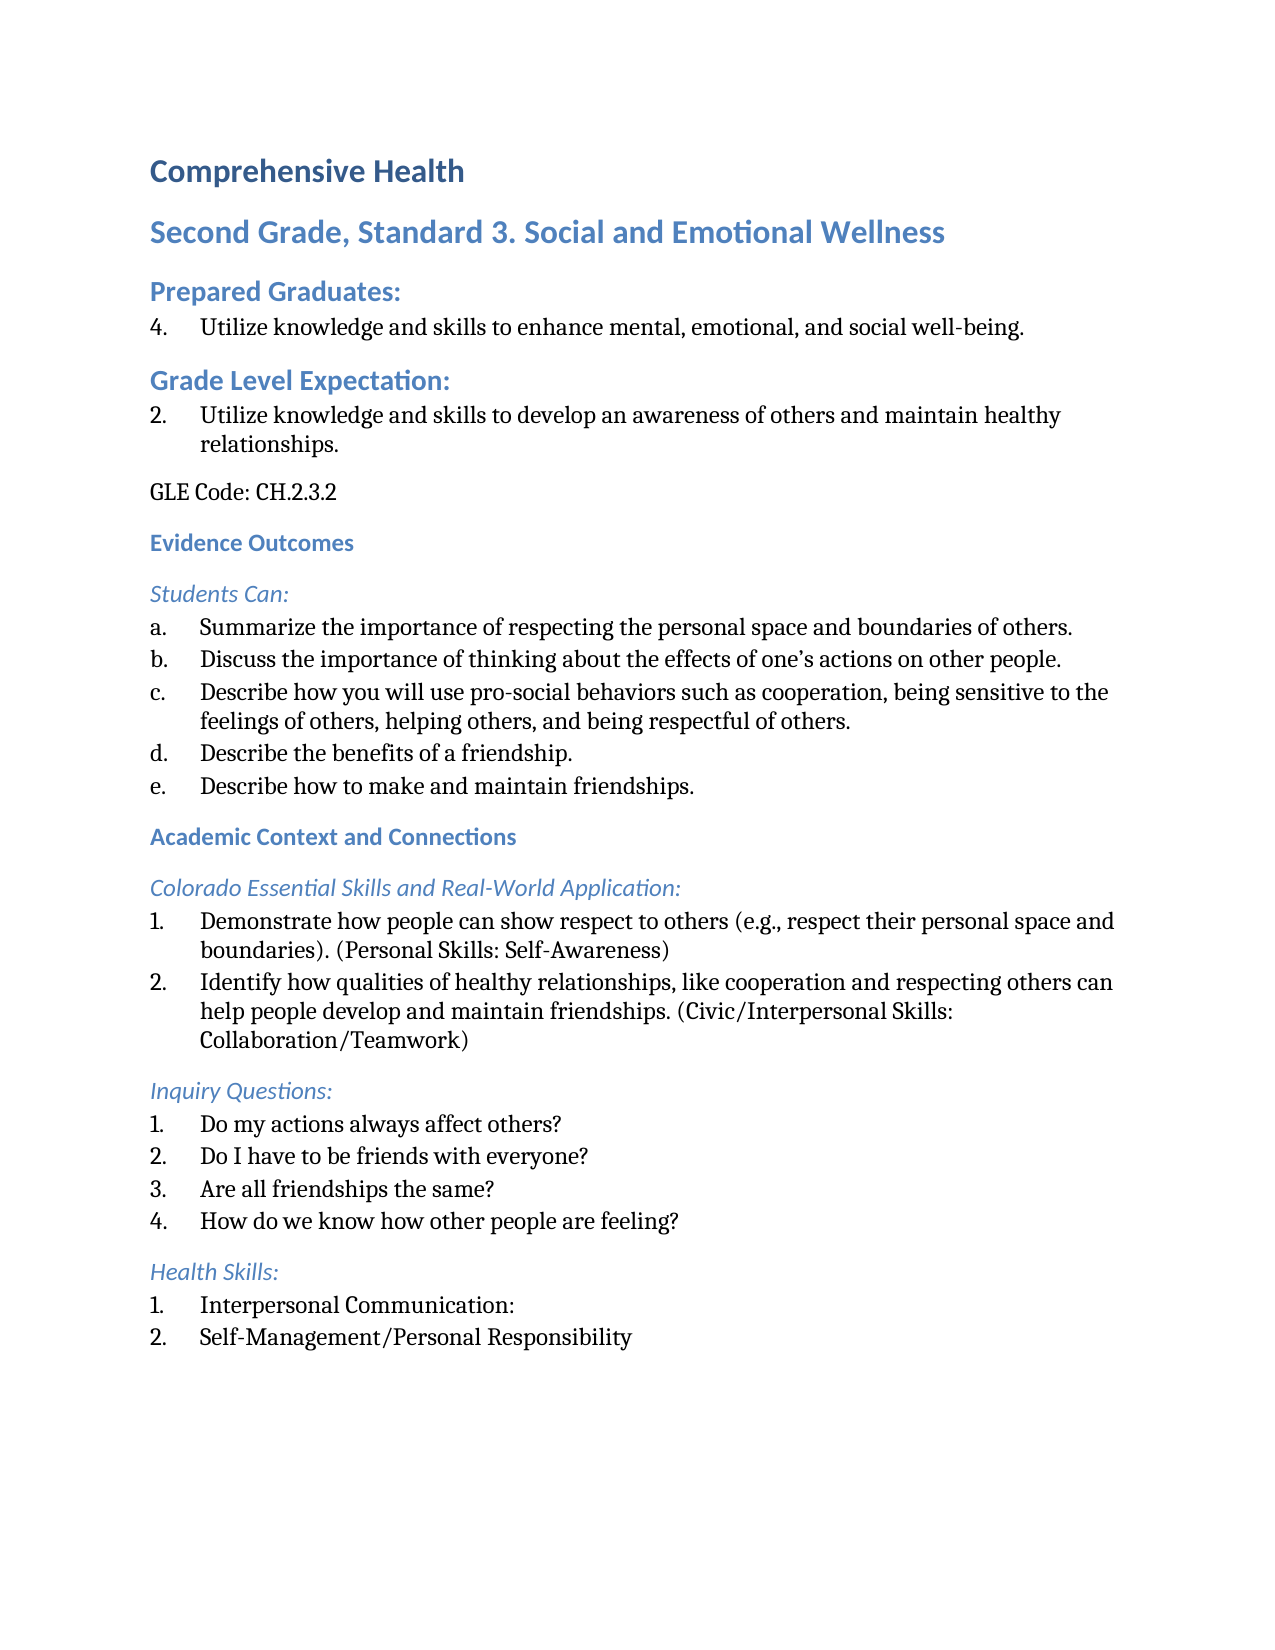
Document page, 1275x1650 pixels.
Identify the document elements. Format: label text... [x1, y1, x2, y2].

text GLE Code: CH.2.3.2 [150, 478, 1125, 506]
subtitle Academic Context and Connections [150, 821, 1125, 852]
subtitle Colorado Essential Skills and Real-World Application: [150, 873, 1125, 903]
subtitle Inquiry Questions: [150, 1075, 1125, 1106]
list Demonstrate how people can show respect to others (e.g., respect their personal space and boundaries). (Personal Skills: Self-Awareness) [150, 907, 1125, 964]
list Describe how to make and maintain friendships. [150, 772, 1125, 800]
list Describe the benefits of a friendship. [150, 739, 1125, 768]
list Do I have to be friends with everyone? [150, 1142, 1125, 1171]
list Utilize knowledge and skills to enhance mental, emotional, and social well-being. [150, 312, 1125, 341]
list Discuss the importance of thinking about the effects of one’s actions on other people. [150, 645, 1125, 674]
list Summarize the importance of respecting the personal space and boundaries of others. [150, 613, 1125, 642]
list How do we know how other people are feeling? [150, 1207, 1125, 1236]
subtitle Students Can: [150, 579, 1125, 609]
subtitle Prepared Graduates: [150, 273, 1125, 309]
list Utilize knowledge and skills to develop an awareness of others and maintain healthy relationships. [150, 401, 1125, 459]
subtitle Grade Level Expectation: [150, 362, 1125, 398]
list Do my actions always affect others? [150, 1109, 1125, 1138]
list Interpersonal Communication: [150, 1291, 1125, 1319]
subtitle Evidence Outcomes [150, 527, 1125, 558]
subtitle Second Grade, Standard 3. Social and Emotional Wellness [150, 212, 1125, 252]
list Self-Management/Personal Responsibility [150, 1323, 1125, 1352]
list Are all friendships the same? [150, 1174, 1125, 1203]
subtitle Health Skills: [150, 1257, 1125, 1287]
subtitle Comprehensive Health [150, 150, 1125, 191]
list Identify how qualities of healthy relationships, like cooperation and respecting others can help people develop and maintain friendships. (Civic/Interpersonal Skills: Collaboration/Teamwork) [150, 968, 1125, 1054]
list Describe how you will use pro-social behaviors such as cooperation, being sensitive to the feelings of others, helping others, and being respectful of others. [150, 678, 1125, 735]
